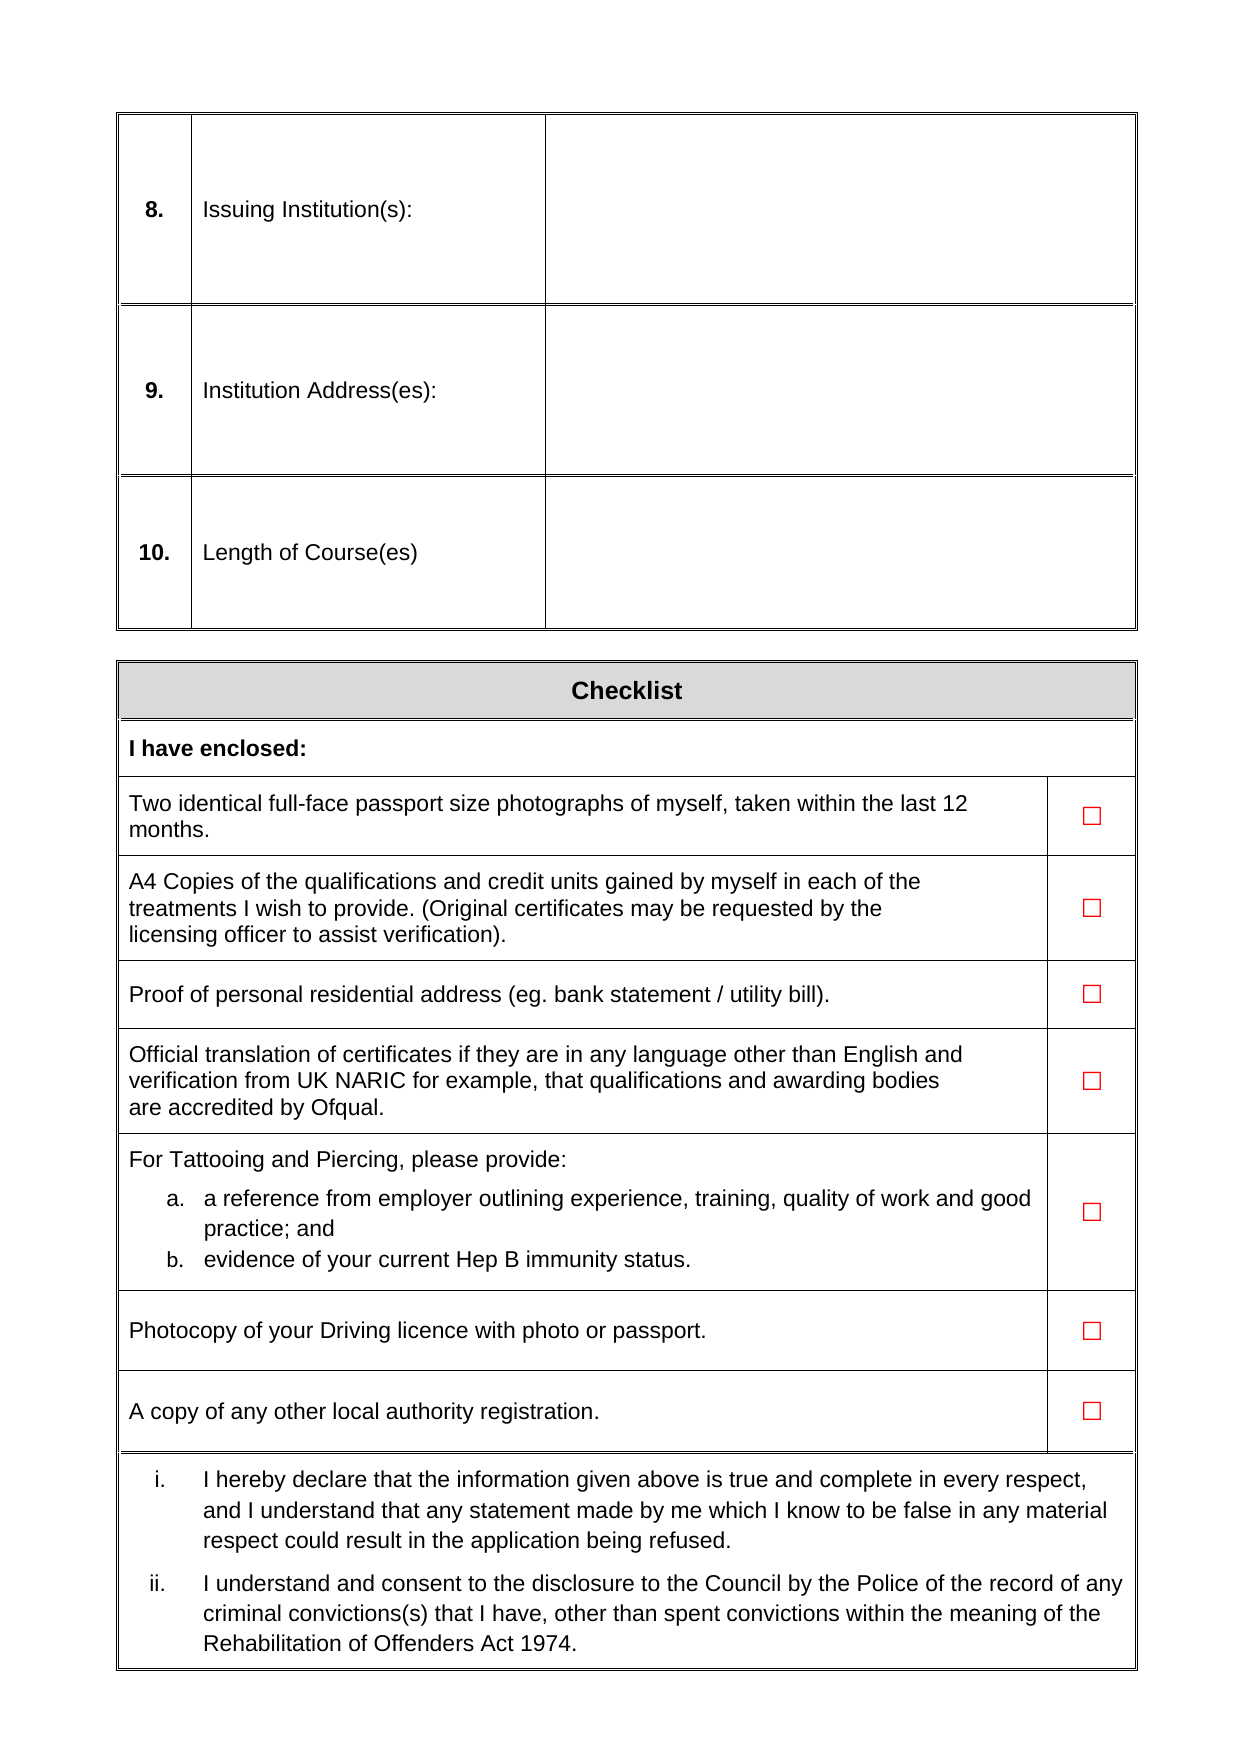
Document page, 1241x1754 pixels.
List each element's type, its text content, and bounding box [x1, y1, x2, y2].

table_cell A copy of any other local authority registration. [119, 1371, 1047, 1451]
table_cell I have enclosed: [117, 718, 1136, 776]
table_cell Issuing Institution(s): [192, 115, 545, 303]
table_cell 8. [119, 115, 191, 303]
table_cell [546, 474, 1135, 628]
table_cell Proof of personal residential address (eg. bank statement / utility bill). [119, 961, 1047, 1027]
table_cell Photocopy of your Driving licence with photo or passport. [119, 1291, 1047, 1370]
table_cell A4 Copies of the qualifications and credit units gained by myself in each of the treatments I wish to provide. (Original certificates may be requested by the licensing officer to assist verification). [119, 856, 1047, 960]
table_header Checklist [119, 663, 1135, 718]
table_cell Official translation of certificates if they are in any language other than English and verification from UK NARIC for example, that qualifications and awarding bodies are accredited by Ofqual. [119, 1029, 1047, 1132]
table_cell [546, 115, 1135, 303]
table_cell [119, 1451, 1135, 1668]
table_cell Length of Course(es) [192, 477, 545, 628]
table_cell 9. [117, 303, 191, 474]
table_cell For Tattooing and Piercing, please provide: a reference from employer outlining experience, training, quality of work and good practice; and evidence of your current Hep B immunity status. [119, 1134, 1047, 1290]
table_cell 10. [119, 474, 191, 628]
table_cell Two identical full-face passport size photographs of myself, taken within the last 12 months. [119, 777, 1047, 855]
table_cell Institution Address(es): [192, 306, 545, 474]
table_cell [546, 303, 1136, 474]
